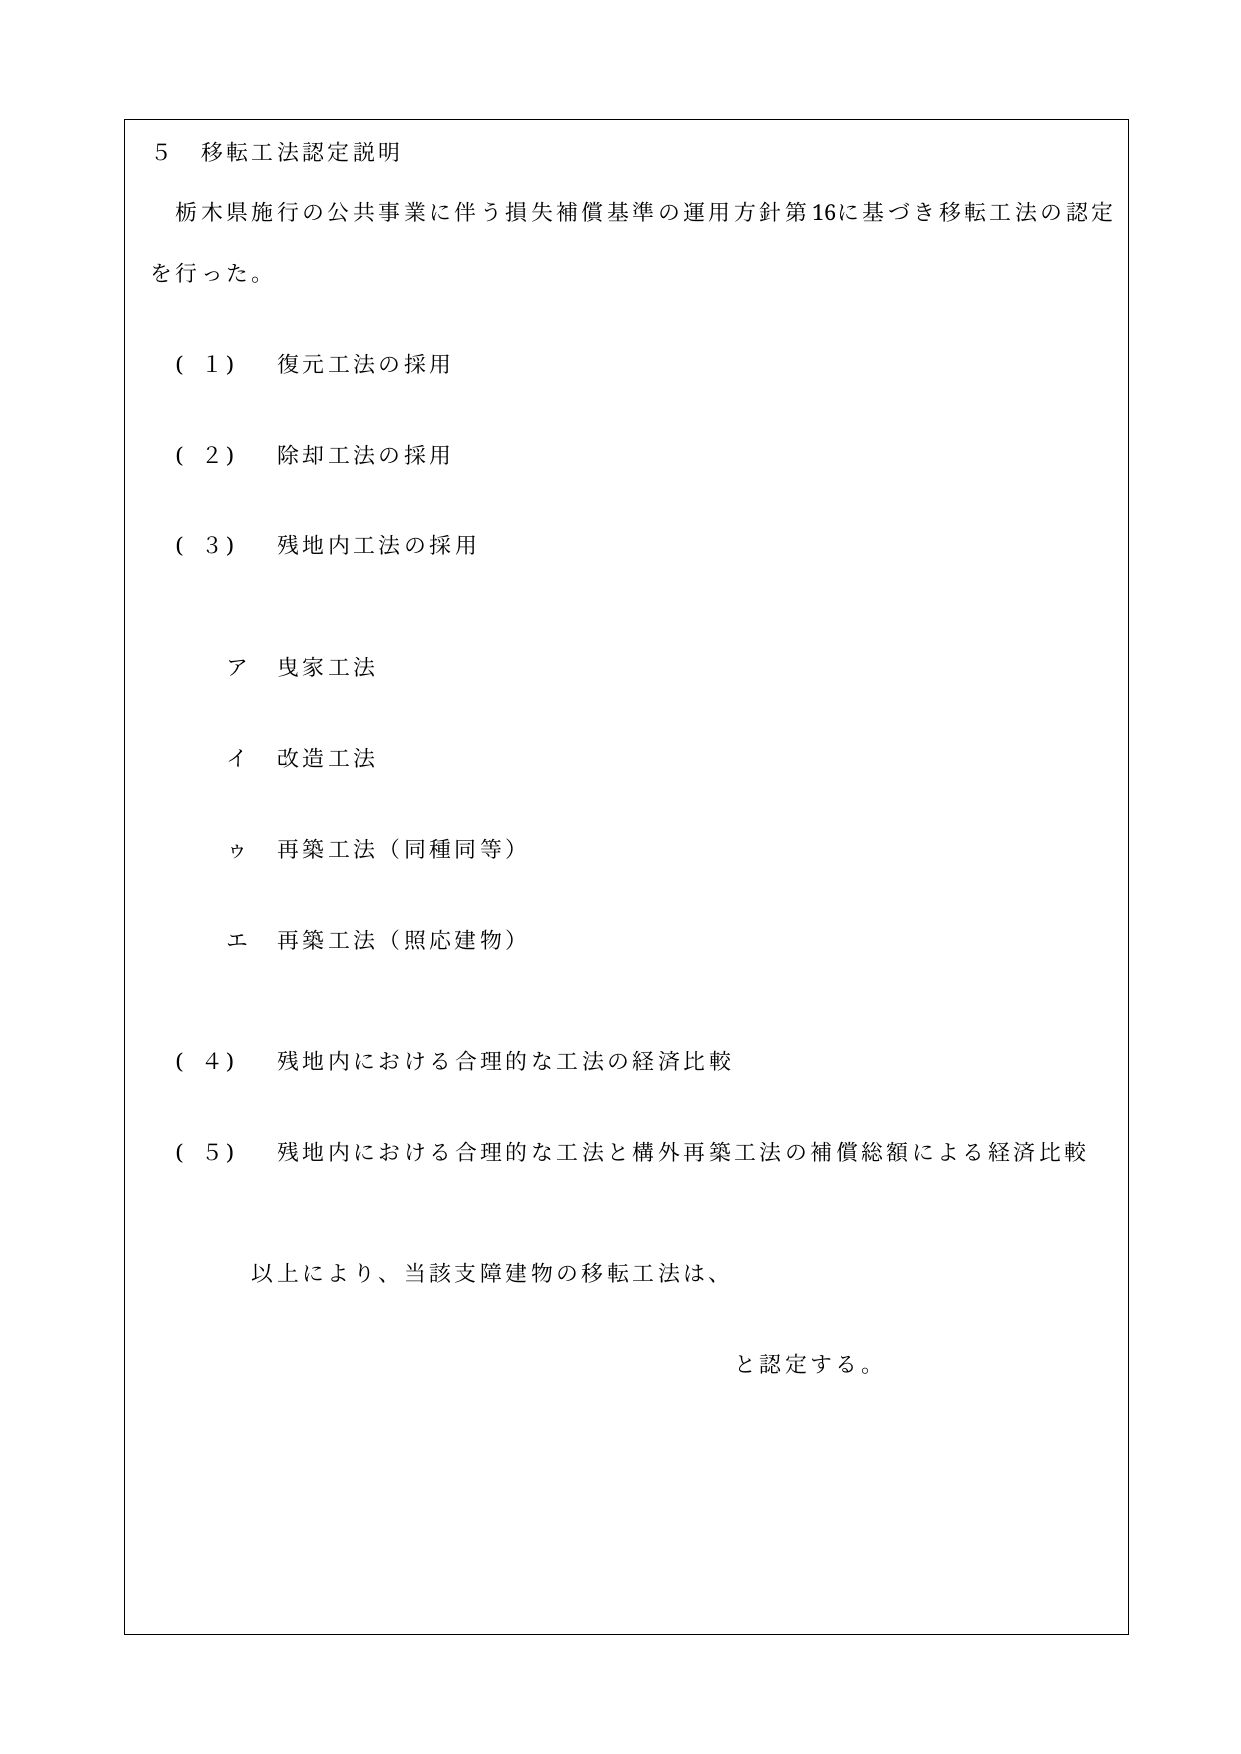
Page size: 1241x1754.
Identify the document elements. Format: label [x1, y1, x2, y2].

table_cell [125, 120, 1128, 1634]
